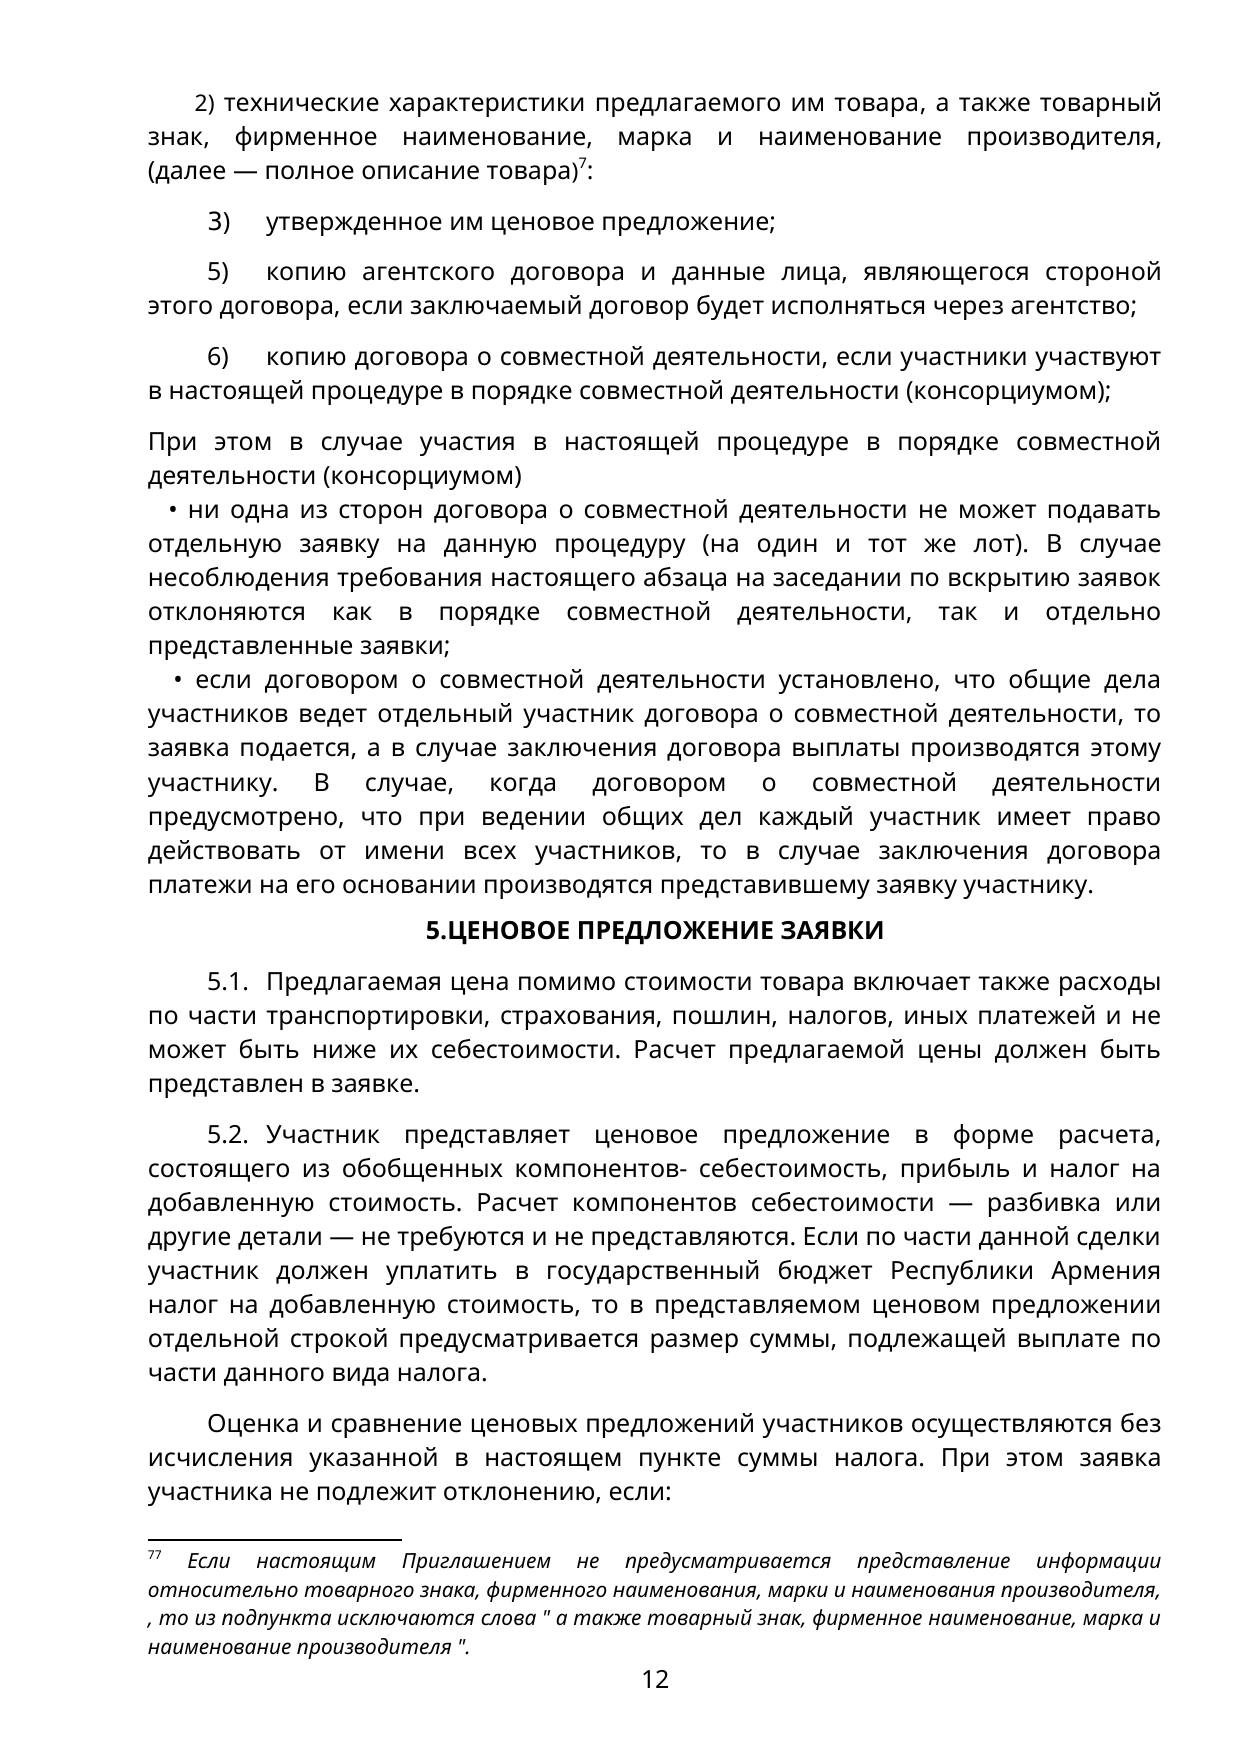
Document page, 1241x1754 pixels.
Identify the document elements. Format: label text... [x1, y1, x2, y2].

text • если договором о совместной деятельности установлено, что общие дела участников ведет отдельный участник договора о совместной деятельности, то заявка подается, а в случае заключения договора выплаты производятся этому участнику. В случае, когда договором о совместной деятельности предусмотрено, что при ведении общих дел каждый участник имеет право действовать от имени всех участников, то в случае заключения договора платежи на его основании производятся представившему заявку участнику. [148, 662, 1162, 900]
text • ни одна из сторон договора о совместной деятельности не может подавать отдельную заявку на данную процедуру (на один и тот же лот). В случае несоблюдения требования настоящего абзаца на заседании по вскрытию заявок отклоняются как в порядке совместной деятельности, так и отдельно представленные заявки; [148, 492, 1162, 662]
text 5.1. Предлагаемая цена помимо стоимости товара включает также расходы по части транспортировки, страхования, пошлин, налогов, иных платежей и не может быть ниже их себестоимости. Расчет предлагаемой цены должен быть представлен в заявке. [148, 964, 1162, 1100]
text 5) копию агентского договора и данные лица, являющегося стороной этого договора, если заключаемый договор будет исполняться через агентство; [148, 254, 1162, 322]
text 5.ЦЕНОВОЕ ПРЕДЛОЖЕНИЕ ЗАЯВКИ [148, 913, 1162, 947]
text 3) утвержденное им ценовое предложение; [148, 203, 1162, 237]
text При этом в случае участия в настоящей процедуре в порядке совместной деятельности (консорциумом) [148, 423, 1162, 492]
text 6) копию договора о совместной деятельности, если участники участвуют в настоящей процедуре в порядке совместной деятельности (консорциумом); [148, 339, 1162, 407]
text Оценка и сравнение ценовых предложений участников осуществляются без исчисления указанной в настоящем пункте суммы налога. При этом заявка участника не подлежит отклонению, если: [148, 1406, 1162, 1508]
text 2) технические характеристики предлагаемого им товара, а также товарный знак, фирменное наименование, марка и наименование производителя, (далее — полное описание товара)7: [148, 84, 1162, 187]
text 5.2. Участник представляет ценовое предложение в форме расчета, состоящего из обобщенных компонентов- себестоимость, прибыль и налог на добавленную стоимость. Расчет компонентов себестоимости — разбивка или другие детали — не требуются и не представляются. Если по части данной сделки участник должен уплатить в государственный бюджет Республики Армения налог на добавленную стоимость, то в представляемом ценовом предложении отдельной строкой предусматривается размер суммы, подлежащей выплате по части данного вида налога. [148, 1117, 1162, 1389]
